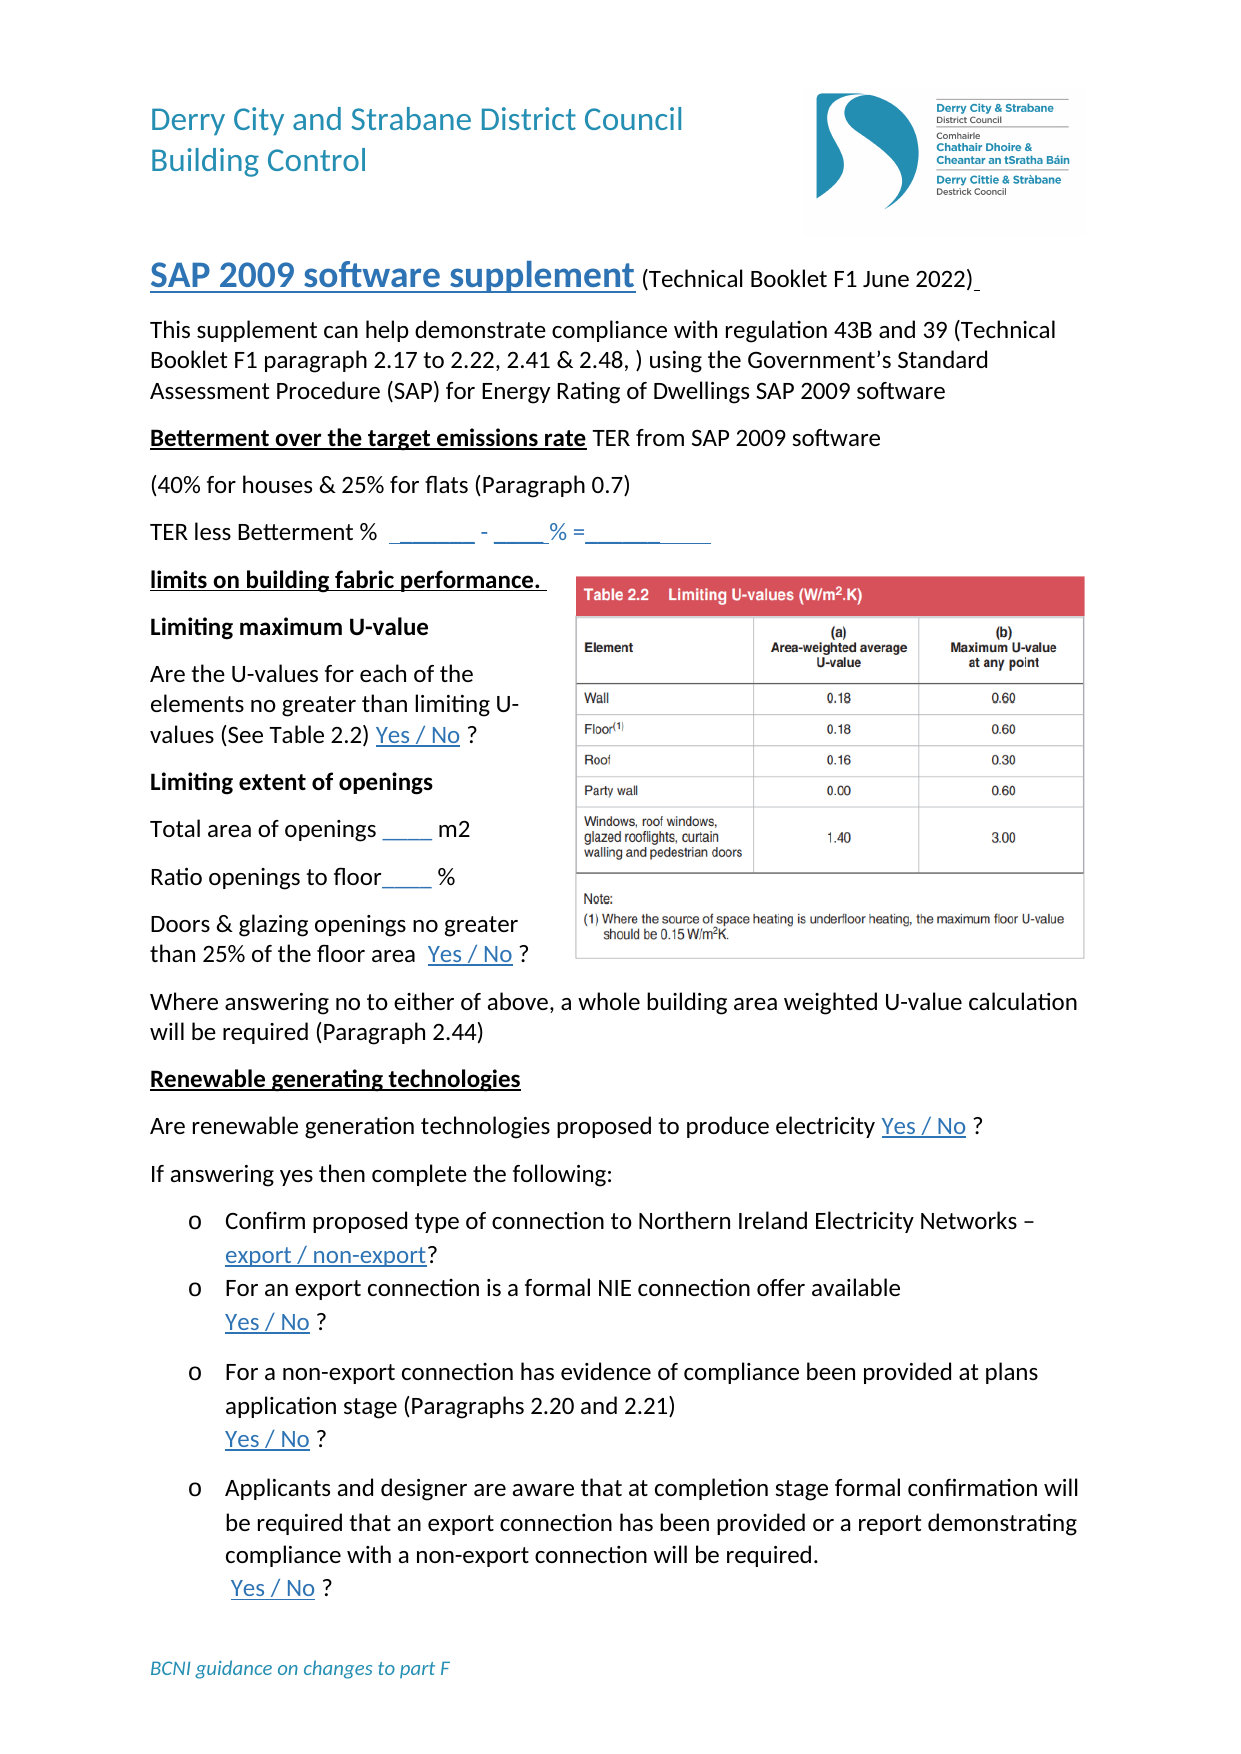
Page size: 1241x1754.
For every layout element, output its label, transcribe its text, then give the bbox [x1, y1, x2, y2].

text This supplement can help demonstrate compliance with regulation 43B and 39 (Technical Booklet F1 paragraph 2.17 to 2.22, 2.41 & 2.48, ) using the Government’s Standard Assessment Procedure (SAP) for Energy Rating of Dwellings SAP 2009 software [150, 314, 1090, 406]
text Ratio openings to floor____ % [150, 861, 570, 891]
text Where answering no to either of above, a whole building area weighted U-value calculation will be required (Paragraph 2.44) [150, 986, 1090, 1047]
list Applicants and designer are aware that at completion stage formal confirmation will be required that an export connection has been provided or a report demonstrating compliance with a non-export connection will be required. [187, 1472, 1090, 1570]
text Total area of openings ____ m2 [150, 813, 570, 844]
text If answering yes then complete the following: [150, 1158, 1090, 1188]
text Yes / No ? [225, 1572, 1090, 1603]
text Are renewable generation technologies proposed to produce electricity Yes / No ? [150, 1111, 1090, 1141]
text (40% for houses & 25% for flats (Paragraph 0.7) [150, 469, 1090, 500]
list Confirm proposed type of connection to Northern Ireland Electricity Networks – export / non-export? [187, 1205, 1090, 1269]
text Limiting maximum U-value [150, 611, 570, 641]
list Yes / No ? [225, 1423, 1090, 1453]
text Betterment over the target emissions rate TER from SAP 2009 software [150, 422, 1090, 453]
picture [570, 569, 1091, 970]
text Doors & glazing openings no greater than 25% of the floor area Yes / No ? [150, 908, 570, 969]
list For a non-export connection has evidence of compliance been provided at plans application stage (Paragraphs 2.20 and 2.21) [187, 1356, 1090, 1421]
picture [803, 88, 1085, 236]
text Limiting extent of openings [150, 766, 570, 797]
text Yes / No ? [225, 1306, 1090, 1337]
text limits on building fabric performance. [150, 564, 1090, 594]
text Renewable generating technologies [150, 1063, 1090, 1094]
text SAP 2009 software supplement (Technical Booklet F1 June 2022) [150, 251, 1090, 297]
text Are the U-values for each of the elements no greater than limiting U-values (See Table 2.2) Yes / No ? [150, 658, 570, 750]
list For an export connection is a formal NIE connection offer available [187, 1272, 1090, 1304]
text TER less Betterment % ______ - ____ % =______ [150, 517, 1090, 547]
